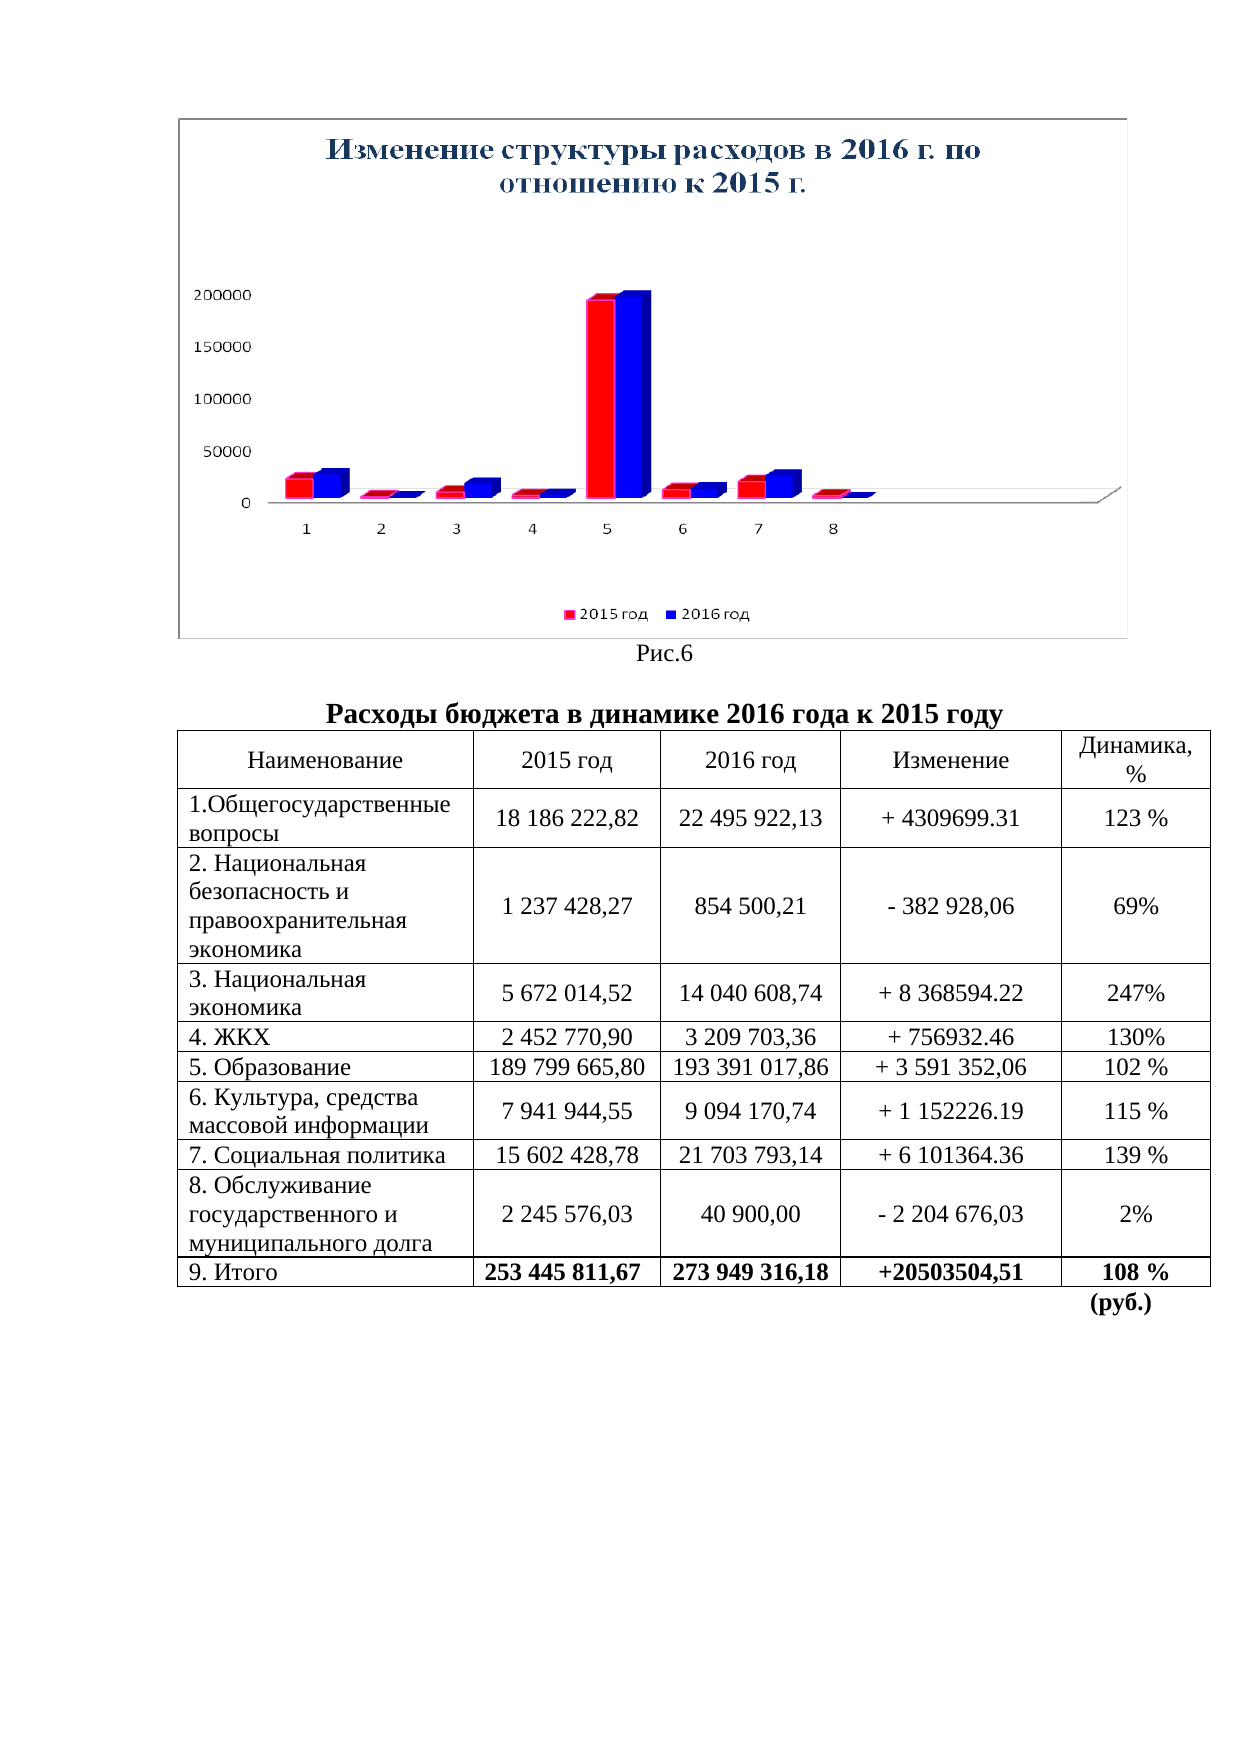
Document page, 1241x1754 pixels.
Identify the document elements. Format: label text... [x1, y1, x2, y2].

table_cell 14 040 608,74 [661, 964, 840, 1021]
table_cell 2. Национальная безопасность и правоохранительная экономика [178, 848, 473, 963]
table_cell 273 949 316,18 [661, 1258, 840, 1286]
table_cell 22 495 922,13 [661, 789, 840, 847]
table_header 2016 год [661, 731, 840, 788]
table_cell 3 209 703,36 [661, 1022, 840, 1051]
table_cell 130% [1062, 1022, 1210, 1051]
table_cell - 2 204 676,03 [841, 1170, 1061, 1256]
table_cell 21 703 793,14 [661, 1140, 840, 1169]
table_cell 2 452 770,90 [474, 1022, 660, 1051]
table_cell 253 445 811,67 [474, 1258, 660, 1286]
table_cell 5. Образование [178, 1052, 473, 1081]
table_cell 7 941 944,55 [474, 1082, 660, 1139]
table_header Изменение [841, 731, 1061, 788]
table_cell + 756932.46 [841, 1022, 1061, 1051]
table_cell 40 900,00 [661, 1170, 840, 1256]
table_cell 115 % [1062, 1082, 1210, 1139]
table_cell 15 602 428,78 [474, 1140, 660, 1169]
table_cell 9. Итого [178, 1258, 473, 1286]
table_cell 123 % [1062, 789, 1210, 847]
table_cell + 1 152226.19 [841, 1082, 1061, 1139]
table_cell - 382 928,06 [841, 848, 1061, 963]
table_cell 7. Социальная политика [178, 1140, 473, 1169]
table_cell 2 245 576,03 [474, 1170, 660, 1256]
text Расходы бюджета в динамике 2016 года к 2015 году [177, 696, 1152, 729]
table_cell 1.Общегосударственные вопросы [178, 789, 473, 847]
table_cell +20503504,51 [841, 1258, 1061, 1286]
table_cell 18 186 222,82 [474, 789, 660, 847]
table_cell 108 % [1062, 1258, 1210, 1286]
table_cell 9 094 170,74 [661, 1082, 840, 1139]
table_cell 6. Культура, средства массовой информации [178, 1082, 473, 1139]
table_cell 247% [1062, 964, 1210, 1021]
text Рис.6 [177, 638, 1152, 667]
table_cell + 8 368594.22 [841, 964, 1061, 1021]
table_cell + 6 101364.36 [841, 1140, 1061, 1169]
table_cell + 3 591 352,06 [841, 1052, 1061, 1081]
table_cell 5 672 014,52 [474, 964, 660, 1021]
picture [177, 118, 1128, 639]
table_cell 1 237 428,27 [474, 848, 660, 963]
table_header 2015 год [474, 731, 660, 788]
table_cell 854 500,21 [661, 848, 840, 963]
table_cell 4. ЖКХ [178, 1022, 473, 1051]
table_cell 139 % [1062, 1140, 1210, 1169]
table_cell + 4309699.31 [841, 789, 1061, 847]
table_cell 2% [1062, 1170, 1210, 1256]
table_cell 3. Национальная экономика [178, 964, 473, 1021]
table_cell 69% [1062, 848, 1210, 963]
table_cell 193 391 017,86 [661, 1052, 840, 1081]
table_cell 189 799 665,80 [474, 1052, 660, 1081]
text (руб.) [177, 1287, 1152, 1316]
table_cell 102 % [1062, 1052, 1210, 1081]
table_cell 8. Обслуживание государственного и муниципального долга [178, 1170, 473, 1256]
table_header Динамика, % [1062, 731, 1210, 788]
table_header Наименование [178, 731, 473, 788]
